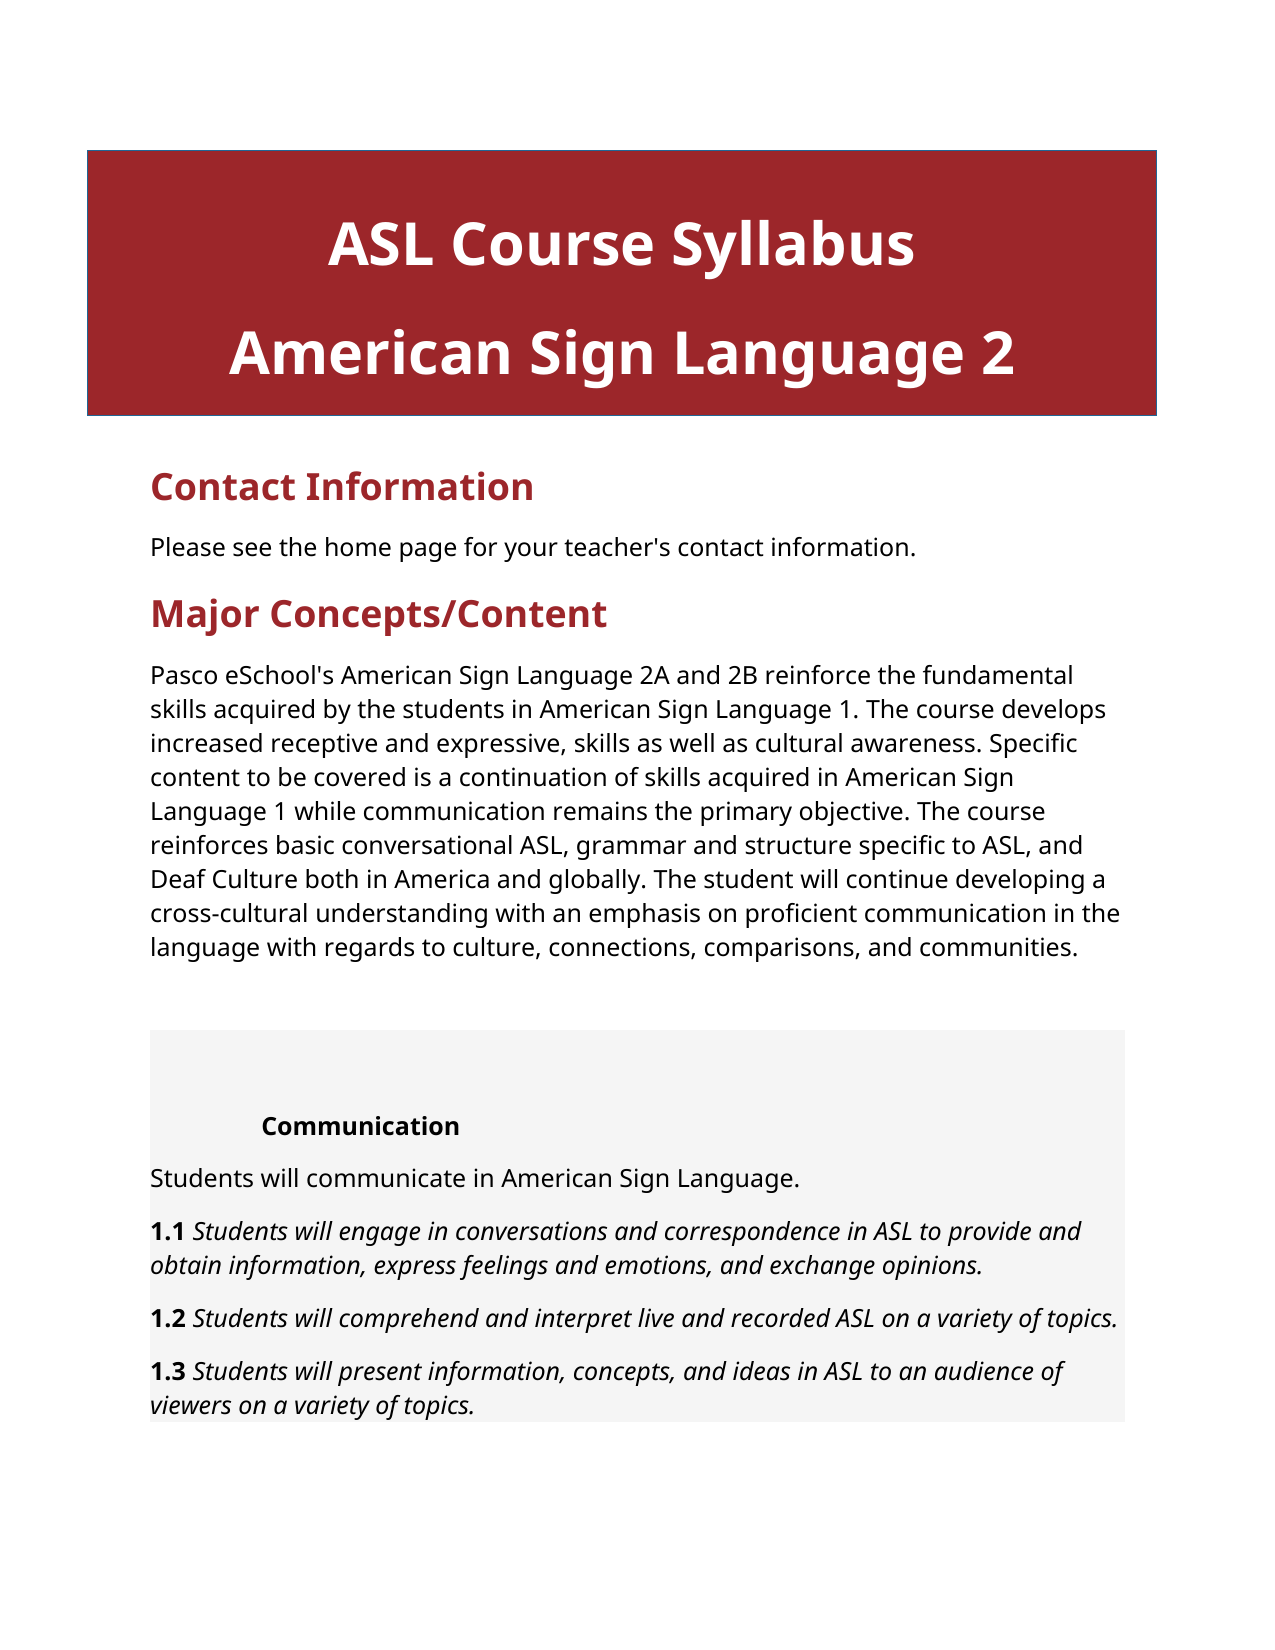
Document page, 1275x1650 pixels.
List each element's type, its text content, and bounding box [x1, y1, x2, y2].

text ASL Course Syllabus American Sign Language 2 [88, 151, 1156, 415]
text 1.3 Students will present information, concepts, and ideas in ASL to an audience of viewers on a variety of topics. [150, 1353, 1125, 1422]
text Pasco eSchool's American Sign Language 2A and 2B reinforce the fundamental skills acquired by the students in American Sign Language 1. The course develops increased receptive and expressive, skills as well as cultural awareness. Specific content to be covered is a continuation of skills acquired in American Sign Language 1 while communication remains the primary objective. The course reinforces basic conversational ASL, grammar and structure specific to ASL, and Deaf Culture both in America and globally. The student will continue developing a cross-cultural understanding with an emphasis on proficient communication in the language with regards to culture, connections, comparisons, and communities. [150, 657, 1125, 964]
text 1.1 Students will engage in conversations and correspondence in ASL to provide and obtain information, express feelings and emotions, and exchange opinions. [150, 1214, 1125, 1282]
text Major Concepts/Content [150, 582, 1125, 639]
text 1.2 Students will comprehend and interpret live and recorded ASL on a variety of topics. [150, 1301, 1125, 1335]
text Contact Information [150, 455, 1125, 511]
text Students will communicate in American Sign Language. [150, 1161, 1125, 1195]
text Please see the home page for your teacher's contact information. [150, 530, 1125, 564]
text Communication [150, 1030, 1125, 1142]
